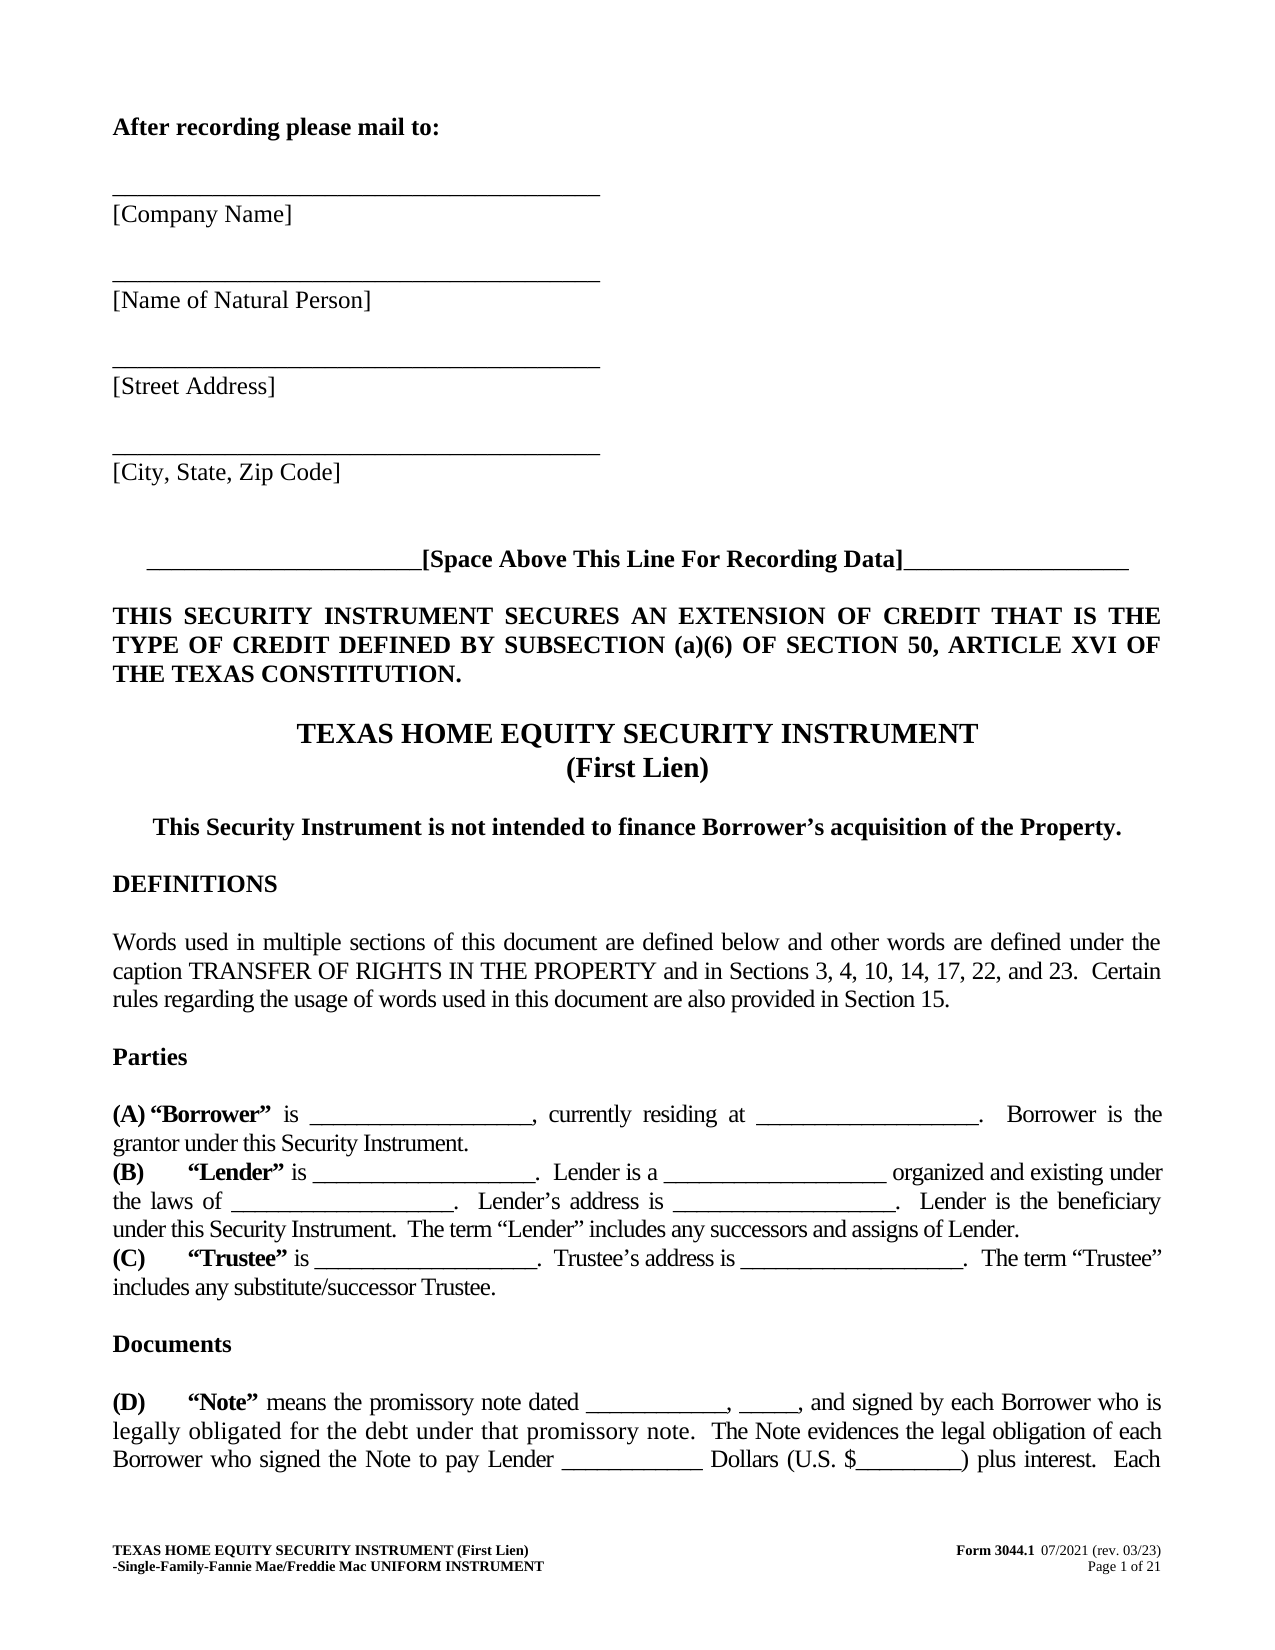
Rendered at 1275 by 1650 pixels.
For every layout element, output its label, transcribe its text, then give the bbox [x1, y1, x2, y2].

text (C) “Trustee” is ___________________. Trustee’s address is ___________________. The term “Trustee” includes any substitute/successor Trustee. [112, 1243, 1162, 1301]
text [Name of Natural Person] [112, 285, 1162, 314]
text DEFINITIONS [112, 869, 1162, 898]
text _______________________________________ [112, 342, 1162, 371]
text Parties [112, 1042, 1162, 1071]
text Words used in multiple sections of this document are defined below and other words are defined under the caption TRANSFER OF RIGHTS IN THE PROPERTY and in Sections 3, 4, 10, 14, 17, 22, and 23. Certain rules regarding the usage of words used in this document are also provided in Section 15. [112, 927, 1162, 1013]
text (First Lien) [112, 750, 1162, 783]
list “Borrower” is ___________________, currently residing at ___________________. Borrower is the grantor under this Security Instrument. [112, 1099, 1162, 1157]
text _______________________________________ [112, 429, 1162, 457]
text THIS SECURITY INSTRUMENT SECURES AN EXTENSION OF CREDIT THAT IS THE TYPE OF CREDIT DEFINED BY SUBSECTION (a)(6) OF SECTION 50, ARTICLE XVI OF THE TEXAS CONSTITUTION. [112, 601, 1162, 687]
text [112, 1387, 1162, 1473]
text ______________________[Space Above This Line For Recording Data]__________________ [112, 544, 1162, 572]
text [Company Name] [112, 199, 1162, 227]
text (B) “Lender” is ___________________. Lender is a ___________________ organized and existing under the laws of ___________________. Lender’s address is ___________________. Lender is the beneficiary under this Security Instrument. The term “Lender” includes any successors and assigns of Lender. [112, 1157, 1162, 1243]
text After recording please mail to: [112, 112, 1162, 141]
text This Security Instrument is not intended to finance Borrower’s acquisition of the Property. [112, 812, 1162, 841]
text _______________________________________ [112, 256, 1162, 285]
text TEXAS HOME EQUITY SECURITY INSTRUMENT [112, 716, 1162, 750]
text [City, State, Zip Code] [112, 457, 1162, 486]
text _______________________________________ [112, 170, 1162, 199]
text [Street Address] [112, 371, 1162, 400]
text Documents [112, 1329, 1162, 1358]
